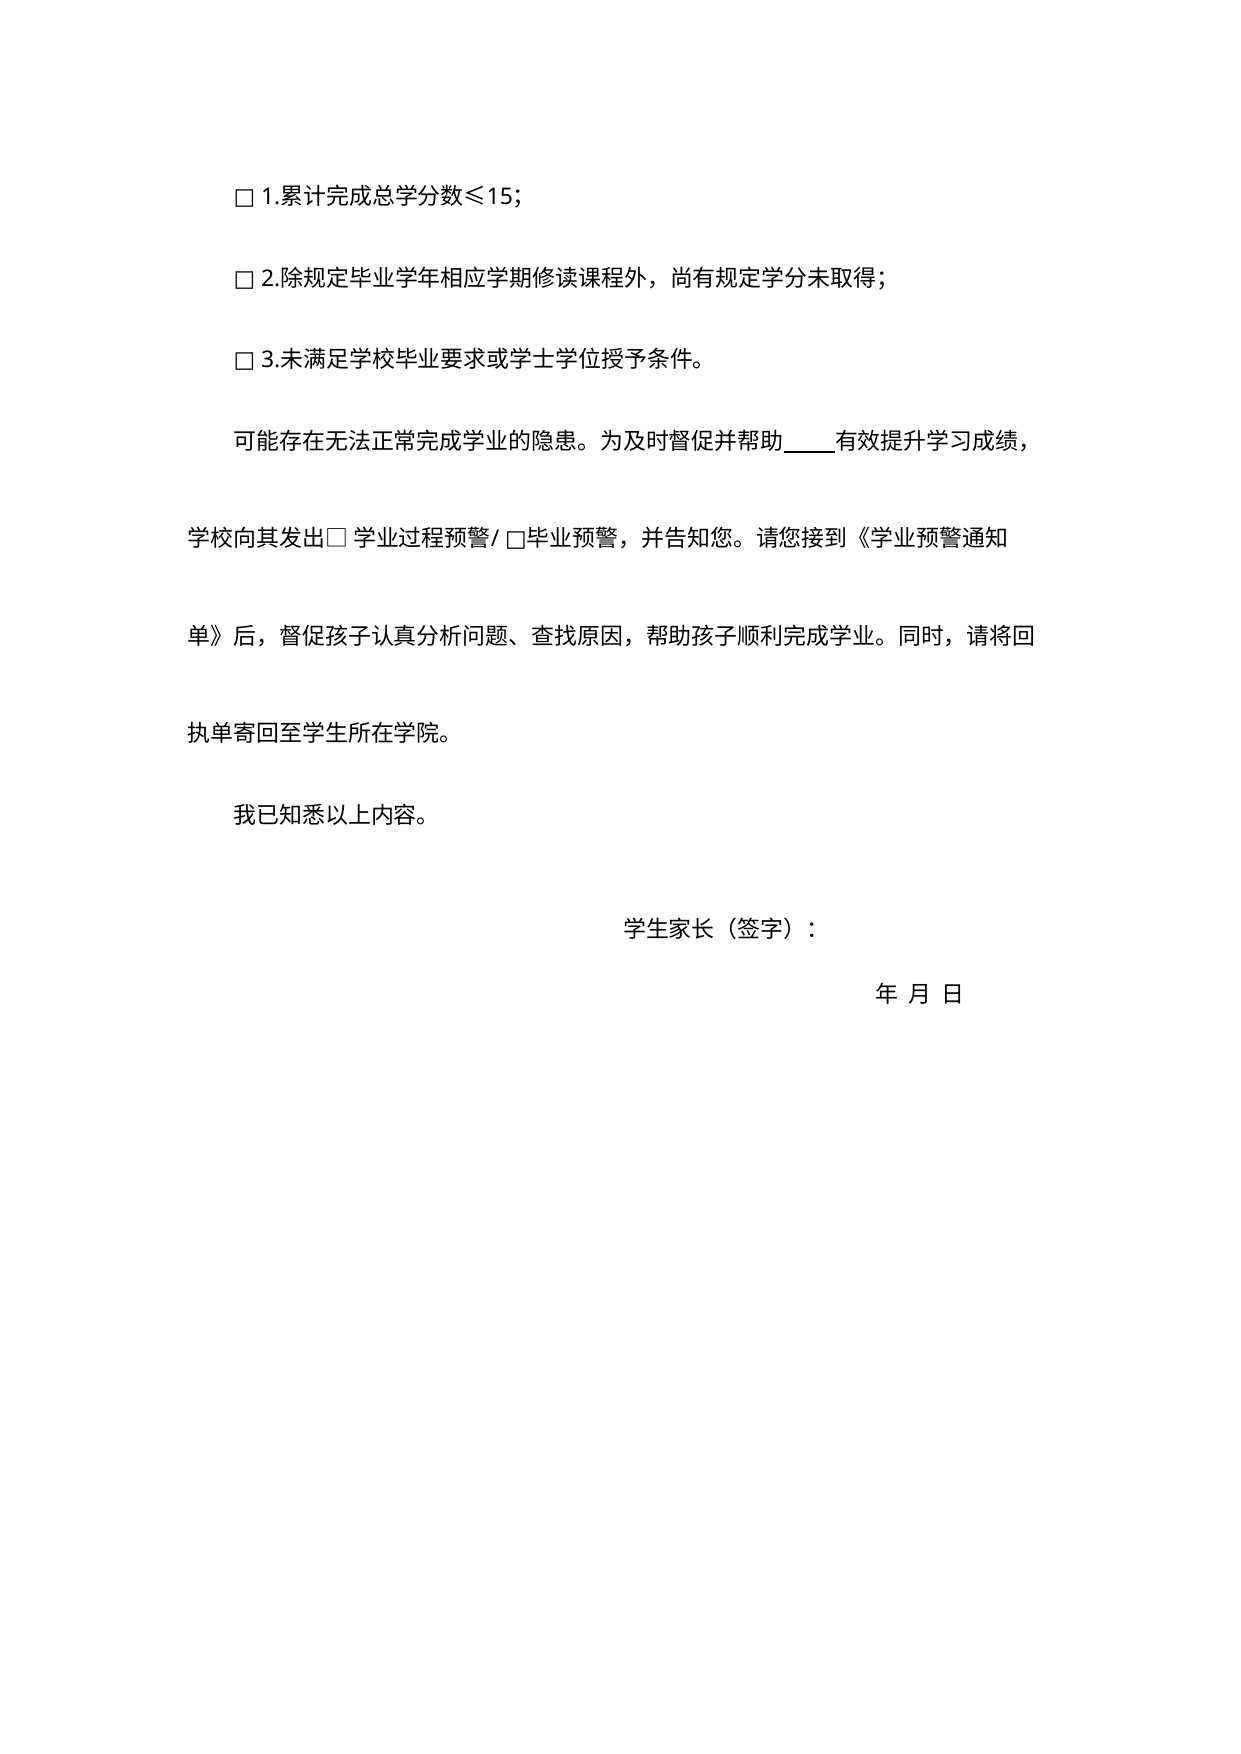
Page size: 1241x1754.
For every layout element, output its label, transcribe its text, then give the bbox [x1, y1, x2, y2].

text 学生家长（签字）： [187, 895, 1053, 960]
text □ 3.未满足学校毕业要求或学士学位授予条件。 [187, 325, 1053, 390]
text □ 1.累计完成总学分数≤15； [187, 162, 1053, 227]
text 年 月 日 [187, 960, 1053, 1025]
text 可能存在无法正常完成学业的隐患。为及时督促并帮助 有效提升学习成绩，学校向其发出□ 学业过程预警/ □毕业预警，并告知您。请您接到《学业预警通知单》后，督促孩子认真分析问题、查找原因，帮助孩子顺利完成学业。同时，请将回执单寄回至学生所在学院。 [187, 407, 1053, 764]
text 我已知悉以上内容。 [187, 781, 1053, 846]
text □ 2.除规定毕业学年相应学期修读课程外，尚有规定学分未取得； [187, 244, 1053, 309]
